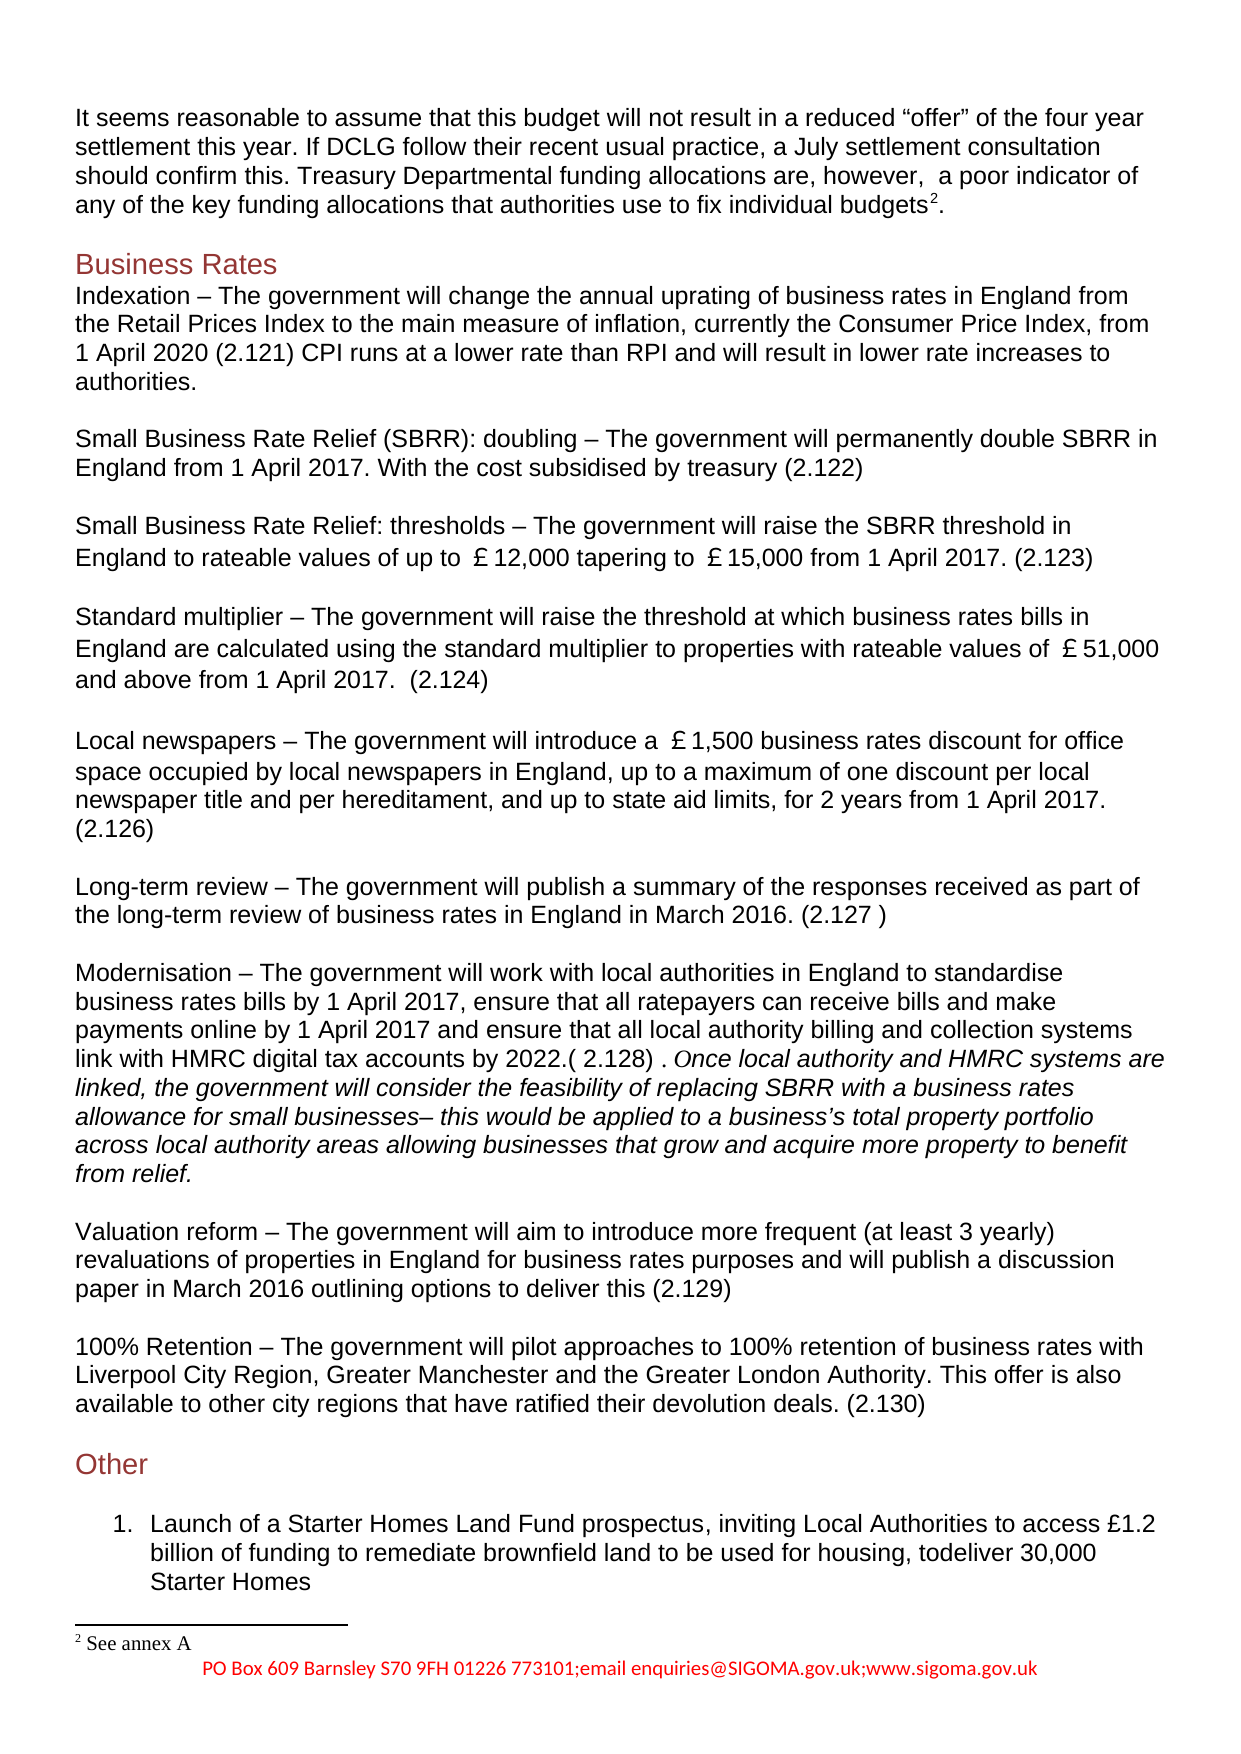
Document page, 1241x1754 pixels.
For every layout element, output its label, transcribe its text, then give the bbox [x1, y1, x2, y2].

list Launch of a Starter Homes Land Fund prospectus, inviting Local Authorities to access £1.2 billion of funding to remediate brownfield land to be used for housing, todeliver 30,000 Starter Homes [112, 1509, 1165, 1595]
text Indexation – The government will change the annual uprating of business rates in England from the Retail Prices Index to the main measure of inflation, currently the Consumer Price Index, from 1 April 2020 (2.121) CPI runs at a lower rate than RPI and will result in lower rate increases to authorities. [75, 281, 1165, 396]
text It seems reasonable to assume that this budget will not result in a reduced “offer” of the four year settlement this year. If DCLG follow their recent usual practice, a July settlement consultation should confirm this. Treasury Departmental funding allocations are, however, a poor indicator of any of the key funding allocations that authorities use to fix individual budgets. [75, 103, 1165, 218]
text Business Rates [75, 247, 1165, 281]
text Standard multiplier – The government will raise the threshold at which business rates bills in England are calculated using the standard multiplier to properties with rateable values of ￡51,000 and above from 1 April 2017. (2.124) [75, 602, 1165, 694]
text Long-term review – The government will publish a summary of the responses received as part of the long-term review of business rates in England in March 2016. (2.127 ) [75, 872, 1165, 929]
text Modernisation – The government will work with local authorities in England to standardise business rates bills by 1 April 2017, ensure that all ratepayers can receive bills and make payments online by 1 April 2017 and ensure that all local authority billing and collection systems link with HMRC digital tax accounts by 2022.( 2.128) . Once local authority and HMRC systems are linked, the government will consider the feasibility of replacing SBRR with a business rates allowance for small businesses– this would be applied to a business’s total property portfolio across local authority areas allowing businesses that grow and acquire more property to benefit from relief. [75, 958, 1165, 1188]
text Other [75, 1447, 1165, 1480]
text Valuation reform – The government will aim to introduce more frequent (at least 3 yearly) revaluations of properties in England for business rates purposes and will publish a discussion paper in March 2016 outlining options to deliver this (2.129) [75, 1217, 1165, 1303]
text Local newspapers – The government will introduce a ￡1,500 business rates discount for office space occupied by local newspapers in England, up to a maximum of one discount per local newspaper title and per hereditament, and up to state aid limits, for 2 years from 1 April 2017. (2.126) [75, 723, 1165, 843]
text Small Business Rate Relief: thresholds – The government will raise the SBRR threshold in England to rateable values of up to ￡12,000 tapering to ￡15,000 from 1 April 2017. (2.123) [75, 511, 1165, 573]
text 100% Retention – The government will pilot approaches to 100% retention of business rates with Liverpool City Region, Greater Manchester and the Greater London Authority. This offer is also available to other city regions that have ratified their devolution deals. (2.130) [75, 1332, 1165, 1418]
text Small Business Rate Relief (SBRR): doubling – The government will permanently double SBRR in England from 1 April 2017. With the cost subsidised by treasury (2.122) [75, 424, 1165, 482]
